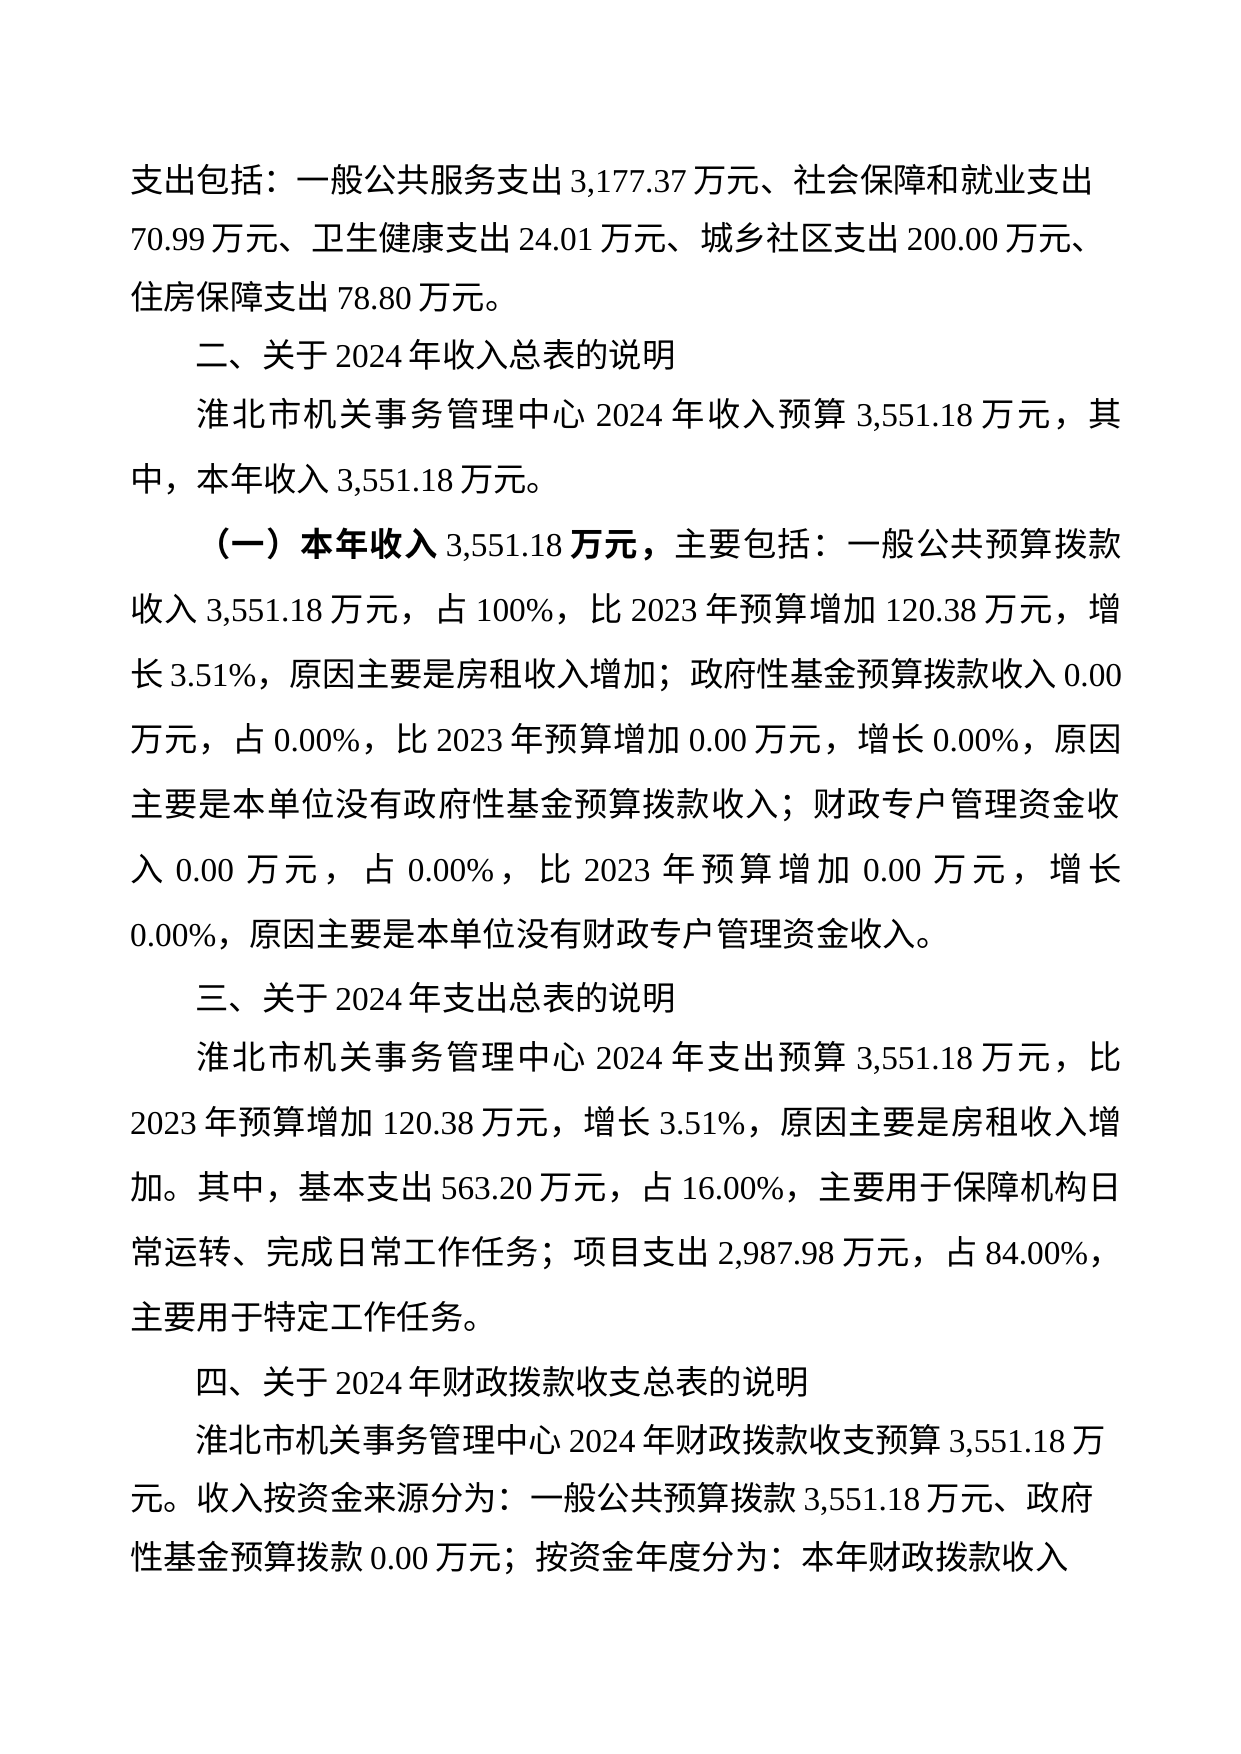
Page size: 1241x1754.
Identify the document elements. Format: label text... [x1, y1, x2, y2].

text 淮北市机关事务管理中心2024年收入预算3,551.18万元，其中，本年收入3,551.18万元。 [130, 379, 1122, 509]
text （一）本年收入3,551.18万元，主要包括：一般公共预算拨款收入3,551.18万元，占100%，比2023年预算增加120.38万元，增长3.51%，原因主要是房租收入增加；政府性基金预算拨款收入0.00万元，占0.00%，比2023年预算增加0.00万元，增长0.00%，原因主要是本单位没有政府性基金预算拨款收入；财政专户管理资金收入0.00万元，占0.00%，比2023年预算增加0.00万元，增长0.00%，原因主要是本单位没有财政专户管理资金收入。 [130, 509, 1122, 964]
text 二、关于2024年收入总表的说明 [130, 321, 1122, 379]
text 三、关于2024年支出总表的说明 [130, 964, 1122, 1022]
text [130, 1406, 1122, 1581]
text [130, 146, 1122, 321]
text 淮北市机关事务管理中心2024年支出预算3,551.18万元，比2023年预算增加120.38万元，增长3.51%，原因主要是房租收入增加。其中，基本支出563.20万元，占16.00%，主要用于保障机构日常运转、完成日常工作任务；项目支出2,987.98万元，占84.00%，主要用于特定工作任务。 [130, 1022, 1122, 1347]
text 四、关于2024年财政拨款收支总表的说明 [130, 1347, 1122, 1406]
